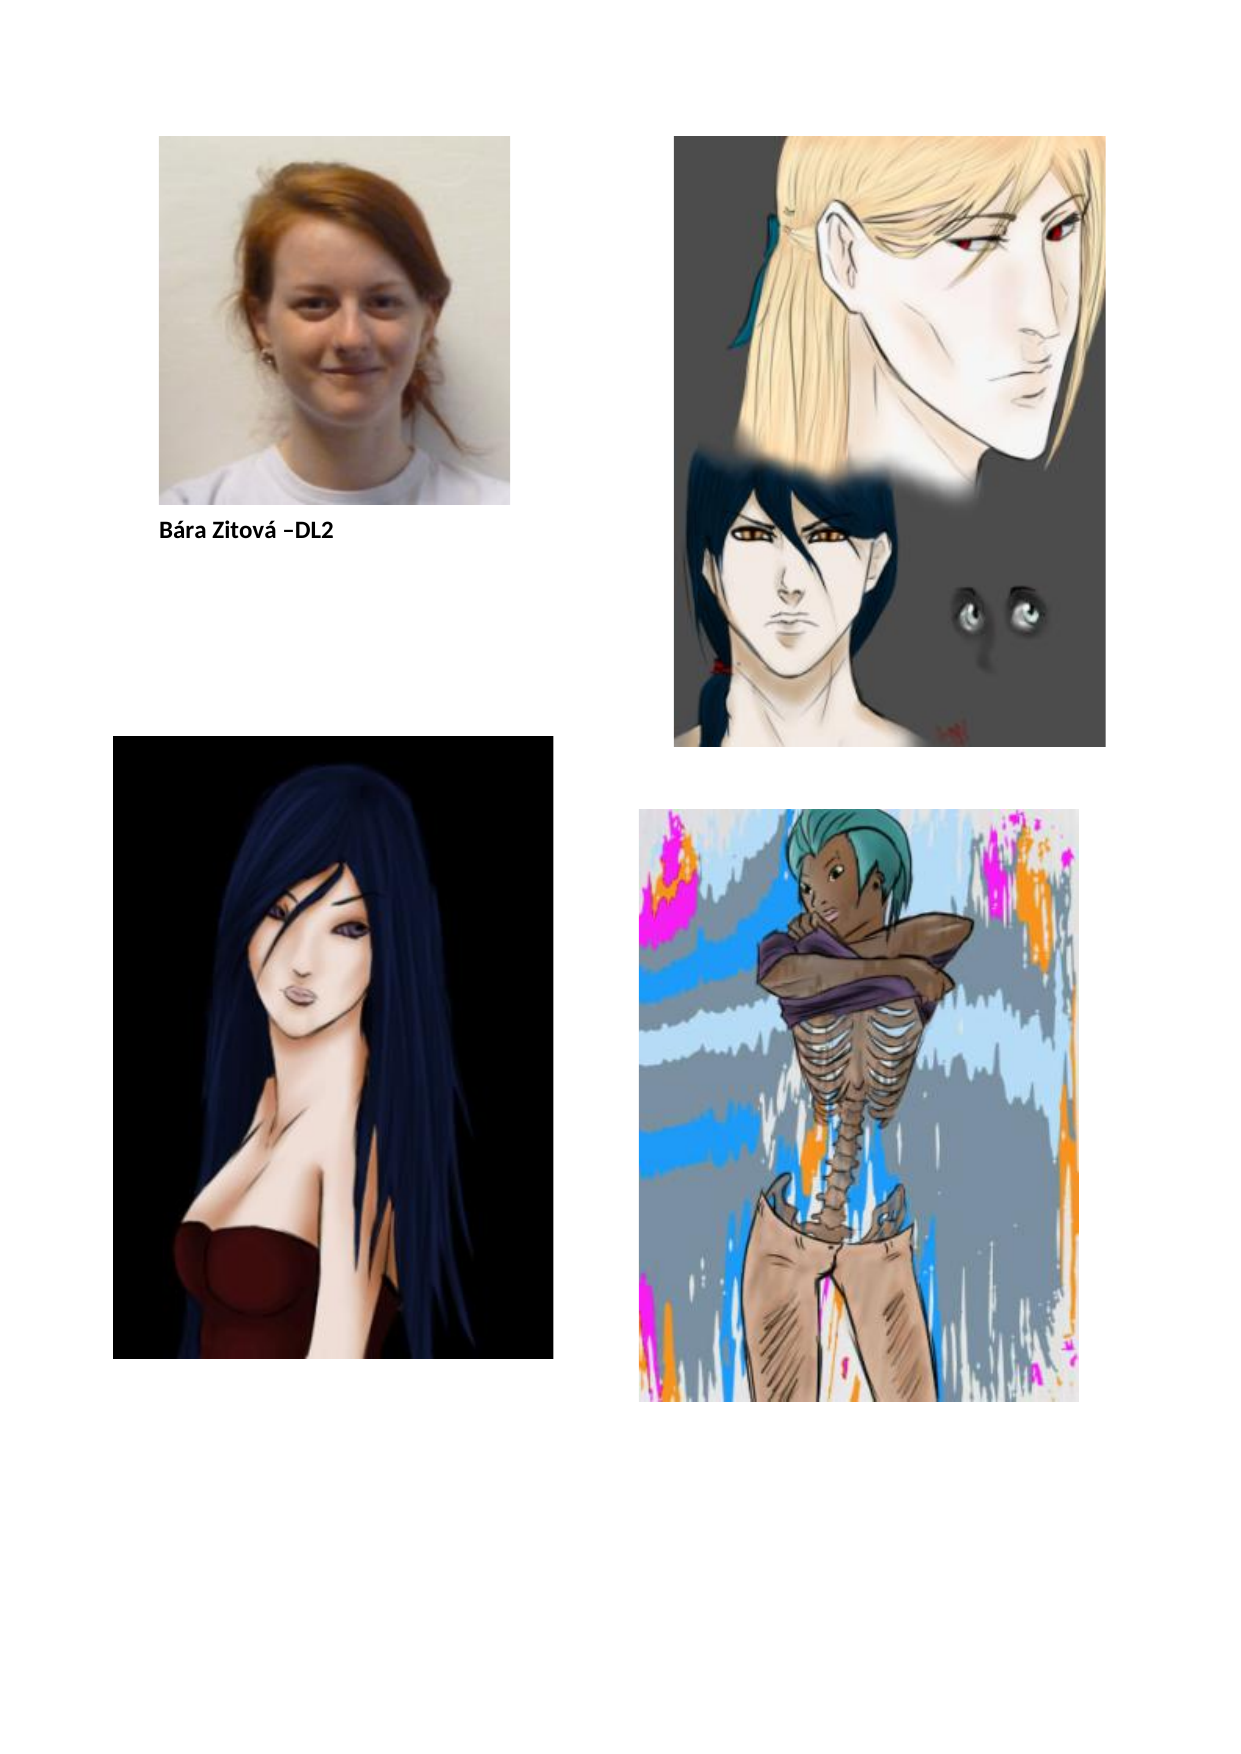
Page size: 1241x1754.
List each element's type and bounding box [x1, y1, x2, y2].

picture [113, 736, 554, 1359]
picture [158, 136, 511, 505]
picture [638, 809, 1079, 1402]
picture [673, 136, 1106, 747]
